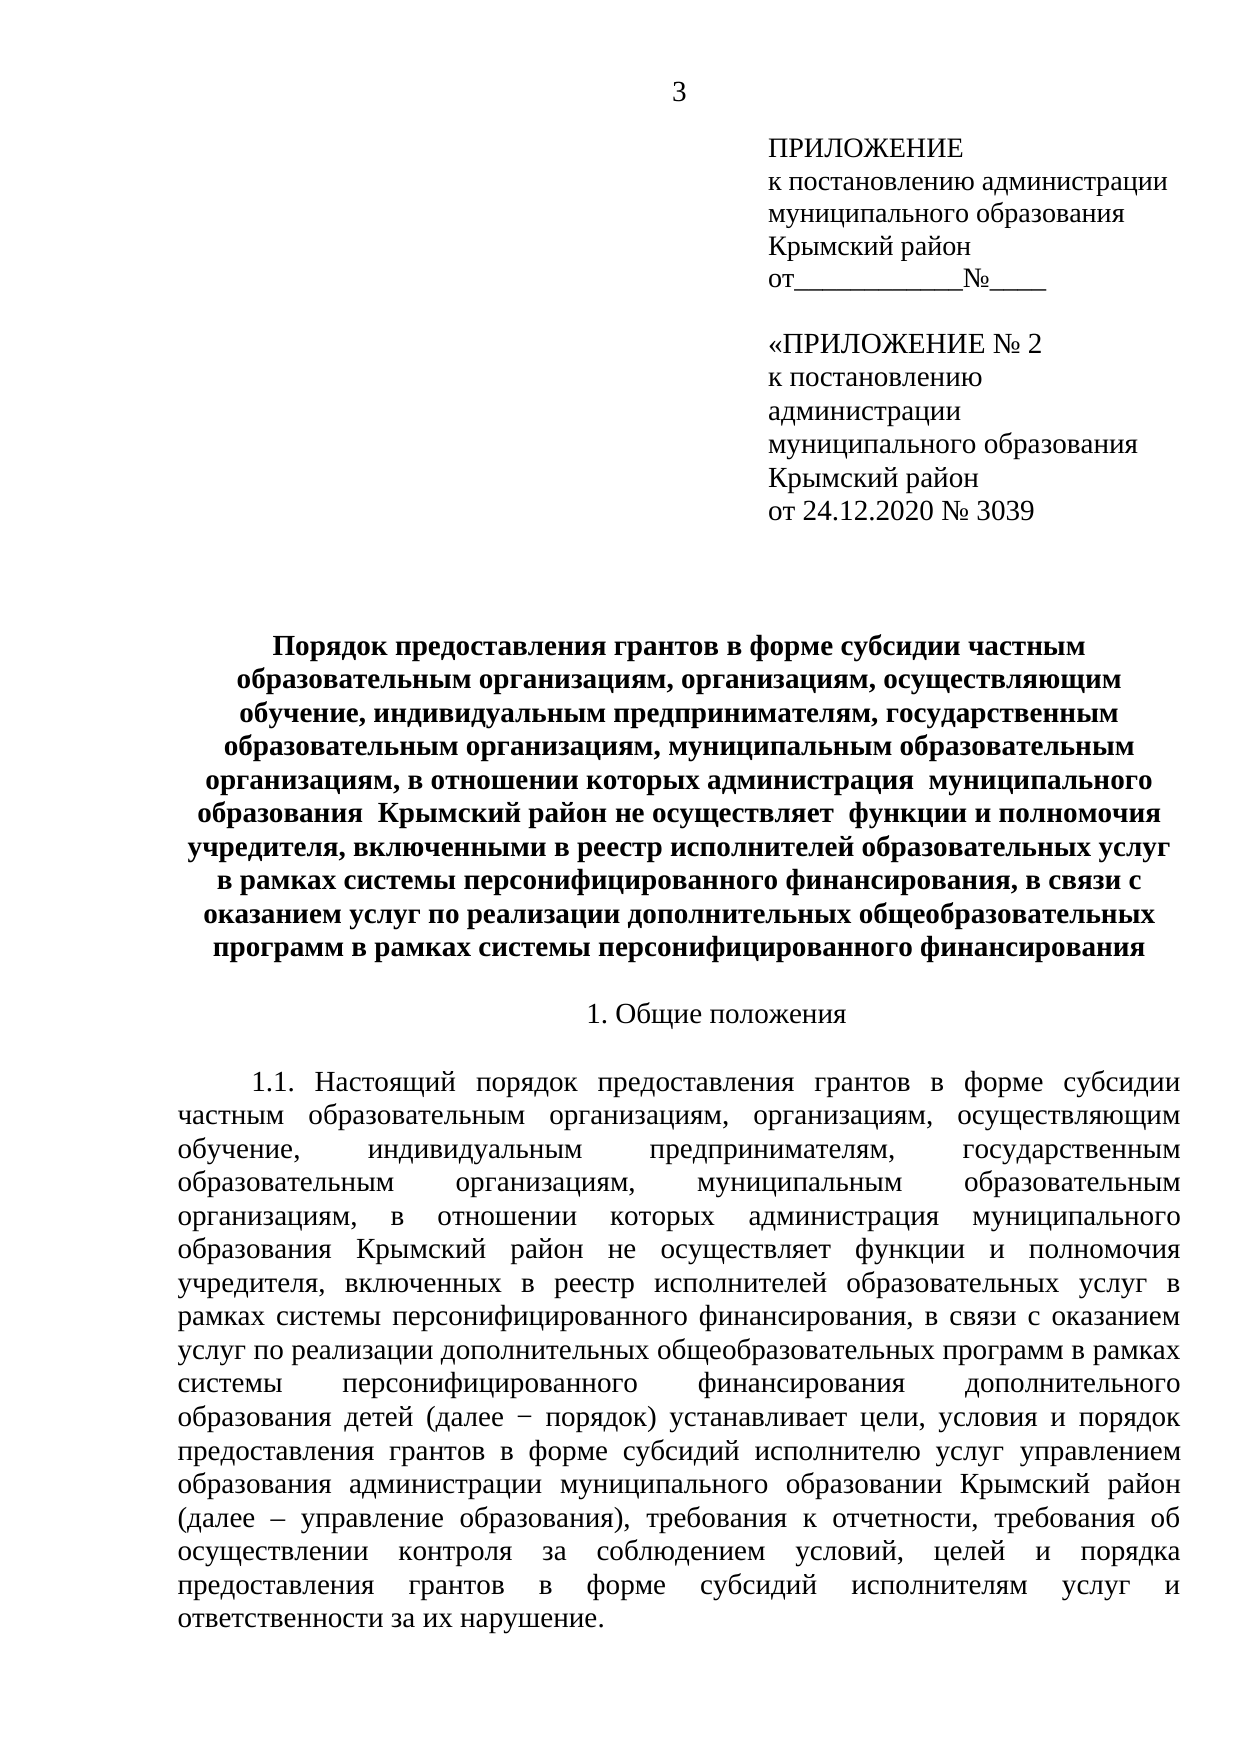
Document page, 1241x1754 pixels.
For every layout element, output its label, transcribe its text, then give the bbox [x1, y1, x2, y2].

text Крымский район [768, 229, 1181, 261]
text Порядок предоставления грантов в форме субсидии частным образовательным организациям, организациям, осуществляющим обучение, индивидуальным предпринимателям, государственным образовательным организациям, муниципальным образовательным организациям, в отношении которых администрация муниципального образования Крымский район не осуществляет функции и полномочия учредителя, включенными в реестр исполнителей образовательных услуг в рамках системы персонифицированного финансирования, в связи с оказанием услуг по реализации дополнительных общеобразовательных программ в рамках системы персонифицированного финансирования [177, 628, 1181, 963]
text ПРИЛОЖЕНИЕ [768, 131, 1181, 164]
list 1.1. Настоящий порядок предоставления грантов в форме субсидии частным образовательным организациям, организациям, осуществляющим обучение, индивидуальным предпринимателям, государственным образовательным организациям, муниципальным образовательным организациям, в отношении которых администрация муниципального образования Крымский район не осуществляет функции и полномочия учредителя, включенных в реестр исполнителей образовательных услуг в рамках системы персонифицированного финансирования, в связи с оказанием услуг по реализации дополнительных общеобразовательных программ в рамках системы персонифицированного финансирования дополнительного образования детей (далее − порядок) устанавливает цели, условия и порядок предоставления грантов в форме субсидий исполнителю услуг управлением образования администрации муниципального образовании Крымский район (далее – управление образования), требования к отчетности, требования об осуществлении контроля за соблюдением условий, целей и порядка предоставления грантов в форме субсидий исполнителям услуг и ответственности за их нарушение. [177, 1064, 1181, 1634]
text муниципального образования [768, 426, 1181, 460]
text к постановлению администрации [768, 359, 1181, 426]
text Крымский район [768, 460, 1181, 493]
text «ПРИЛОЖЕНИЕ № 2 [768, 326, 1181, 359]
text от____________№____ [768, 261, 1181, 293]
text муниципального образования [768, 196, 1181, 229]
text от 24.12.2020 № 3039 [768, 493, 1181, 527]
text 1. Общие положения [177, 997, 1181, 1030]
text к постановлению администрации [768, 164, 1181, 196]
